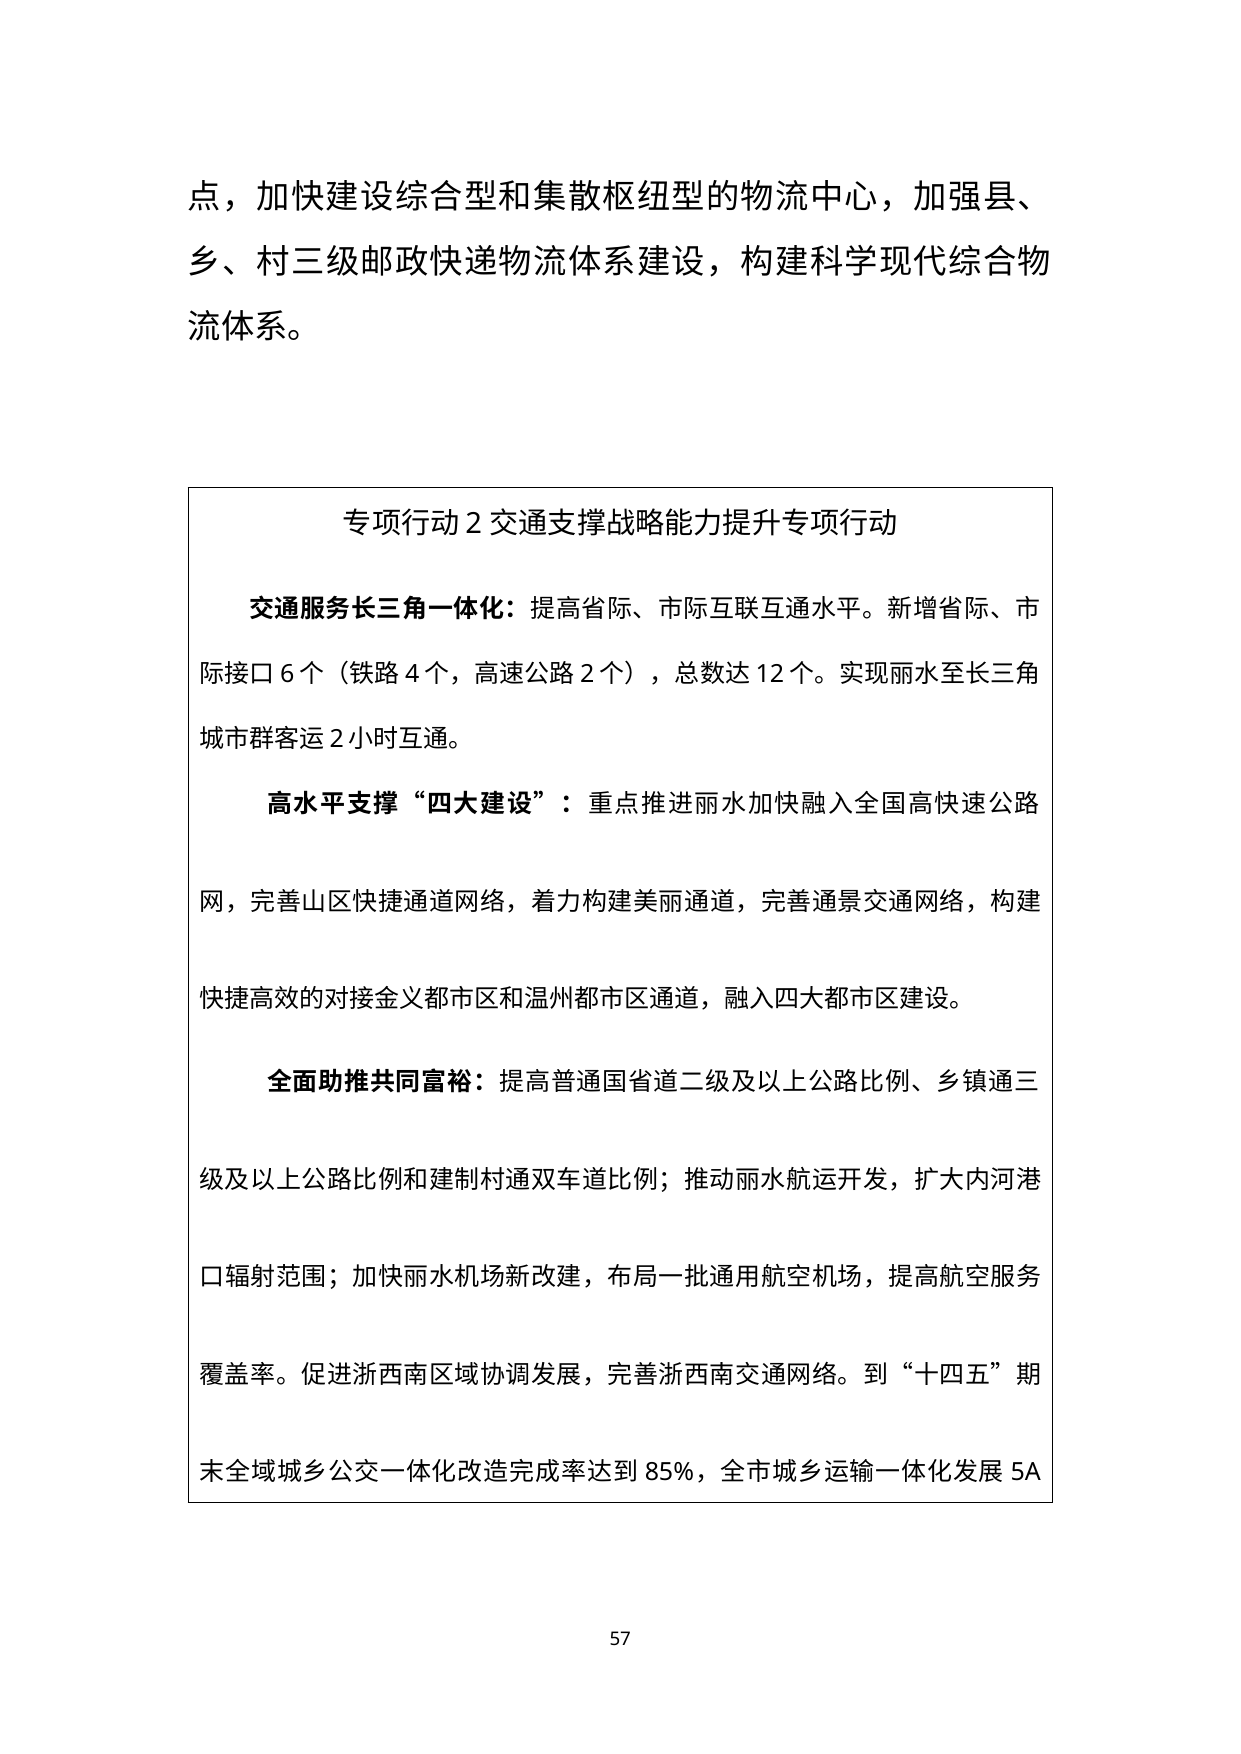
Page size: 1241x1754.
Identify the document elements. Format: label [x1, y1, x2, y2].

text [187, 162, 1053, 357]
table_header [189, 488, 1052, 1502]
